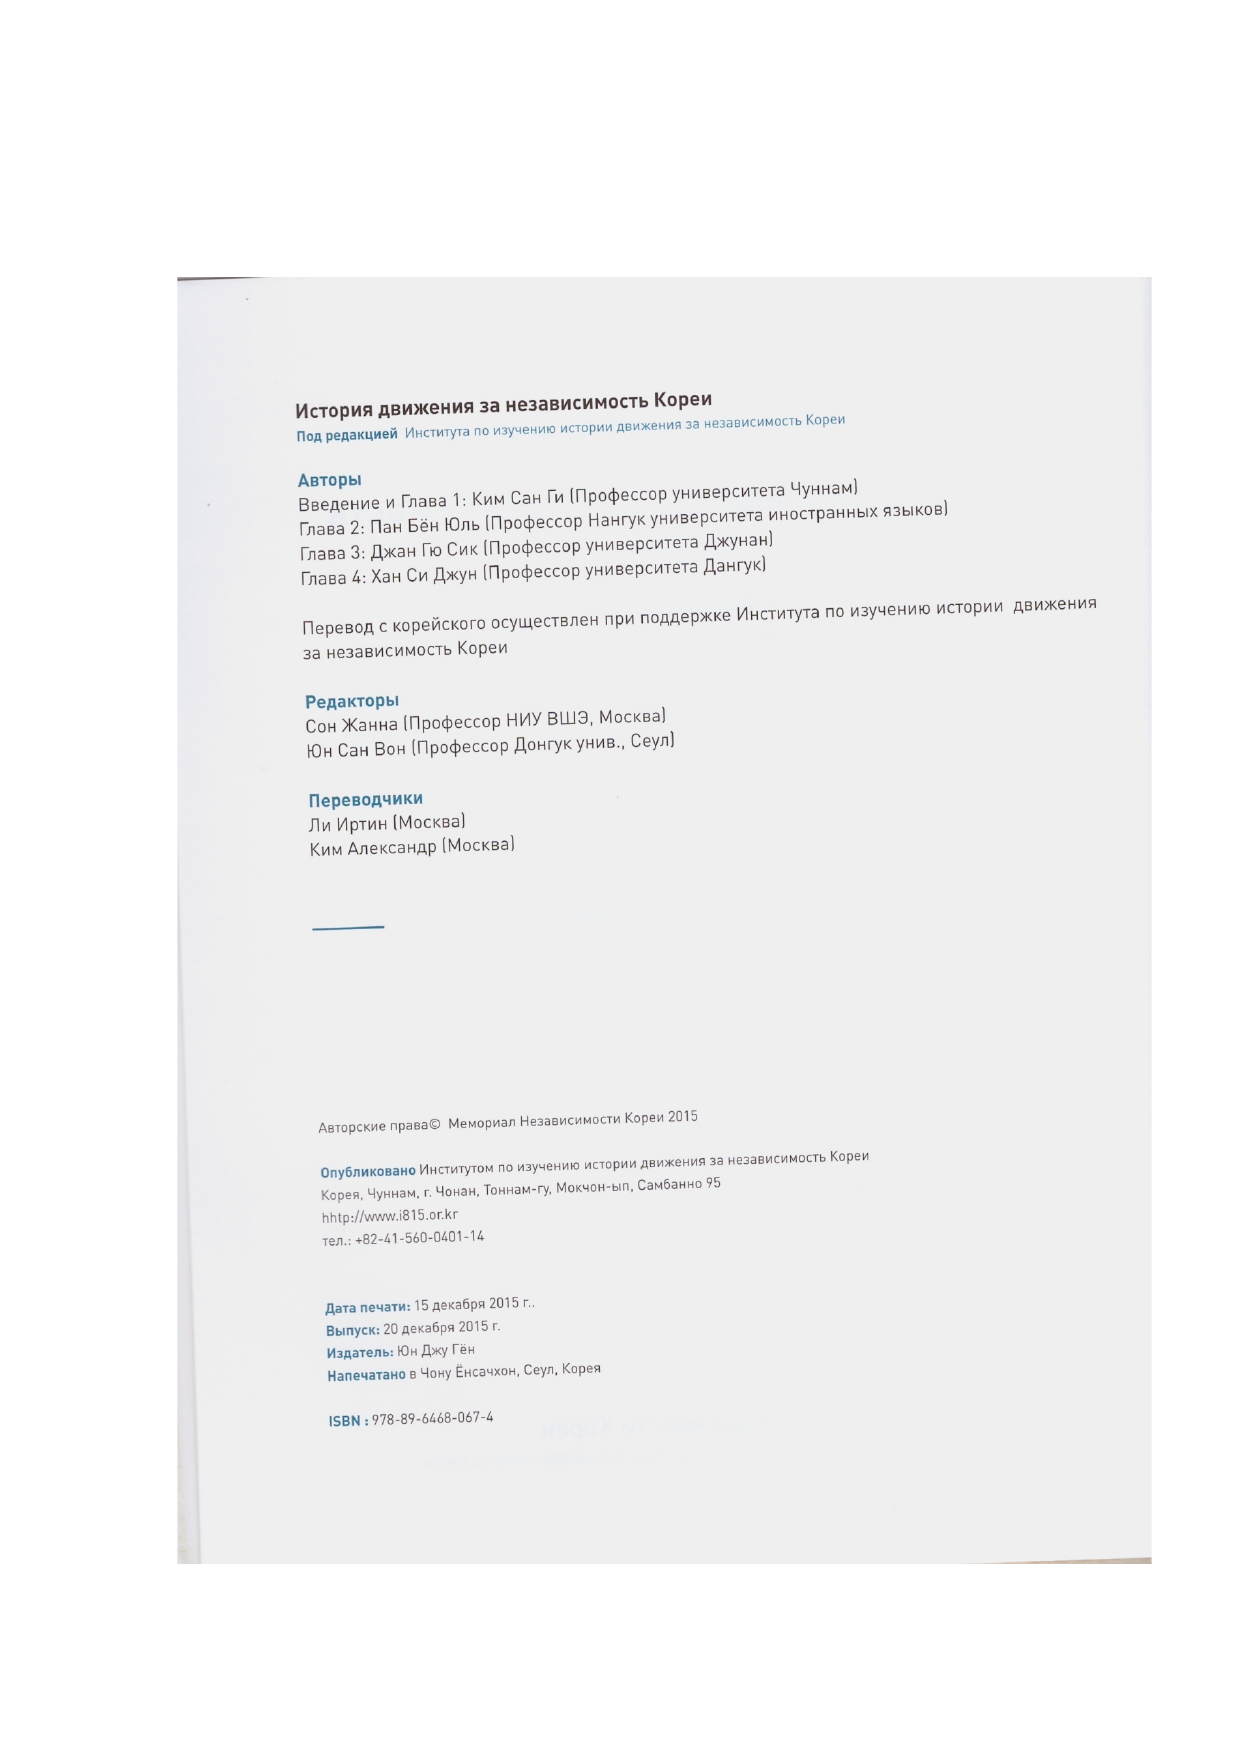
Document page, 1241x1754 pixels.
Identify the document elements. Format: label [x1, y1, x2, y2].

picture [177, 277, 1152, 1564]
